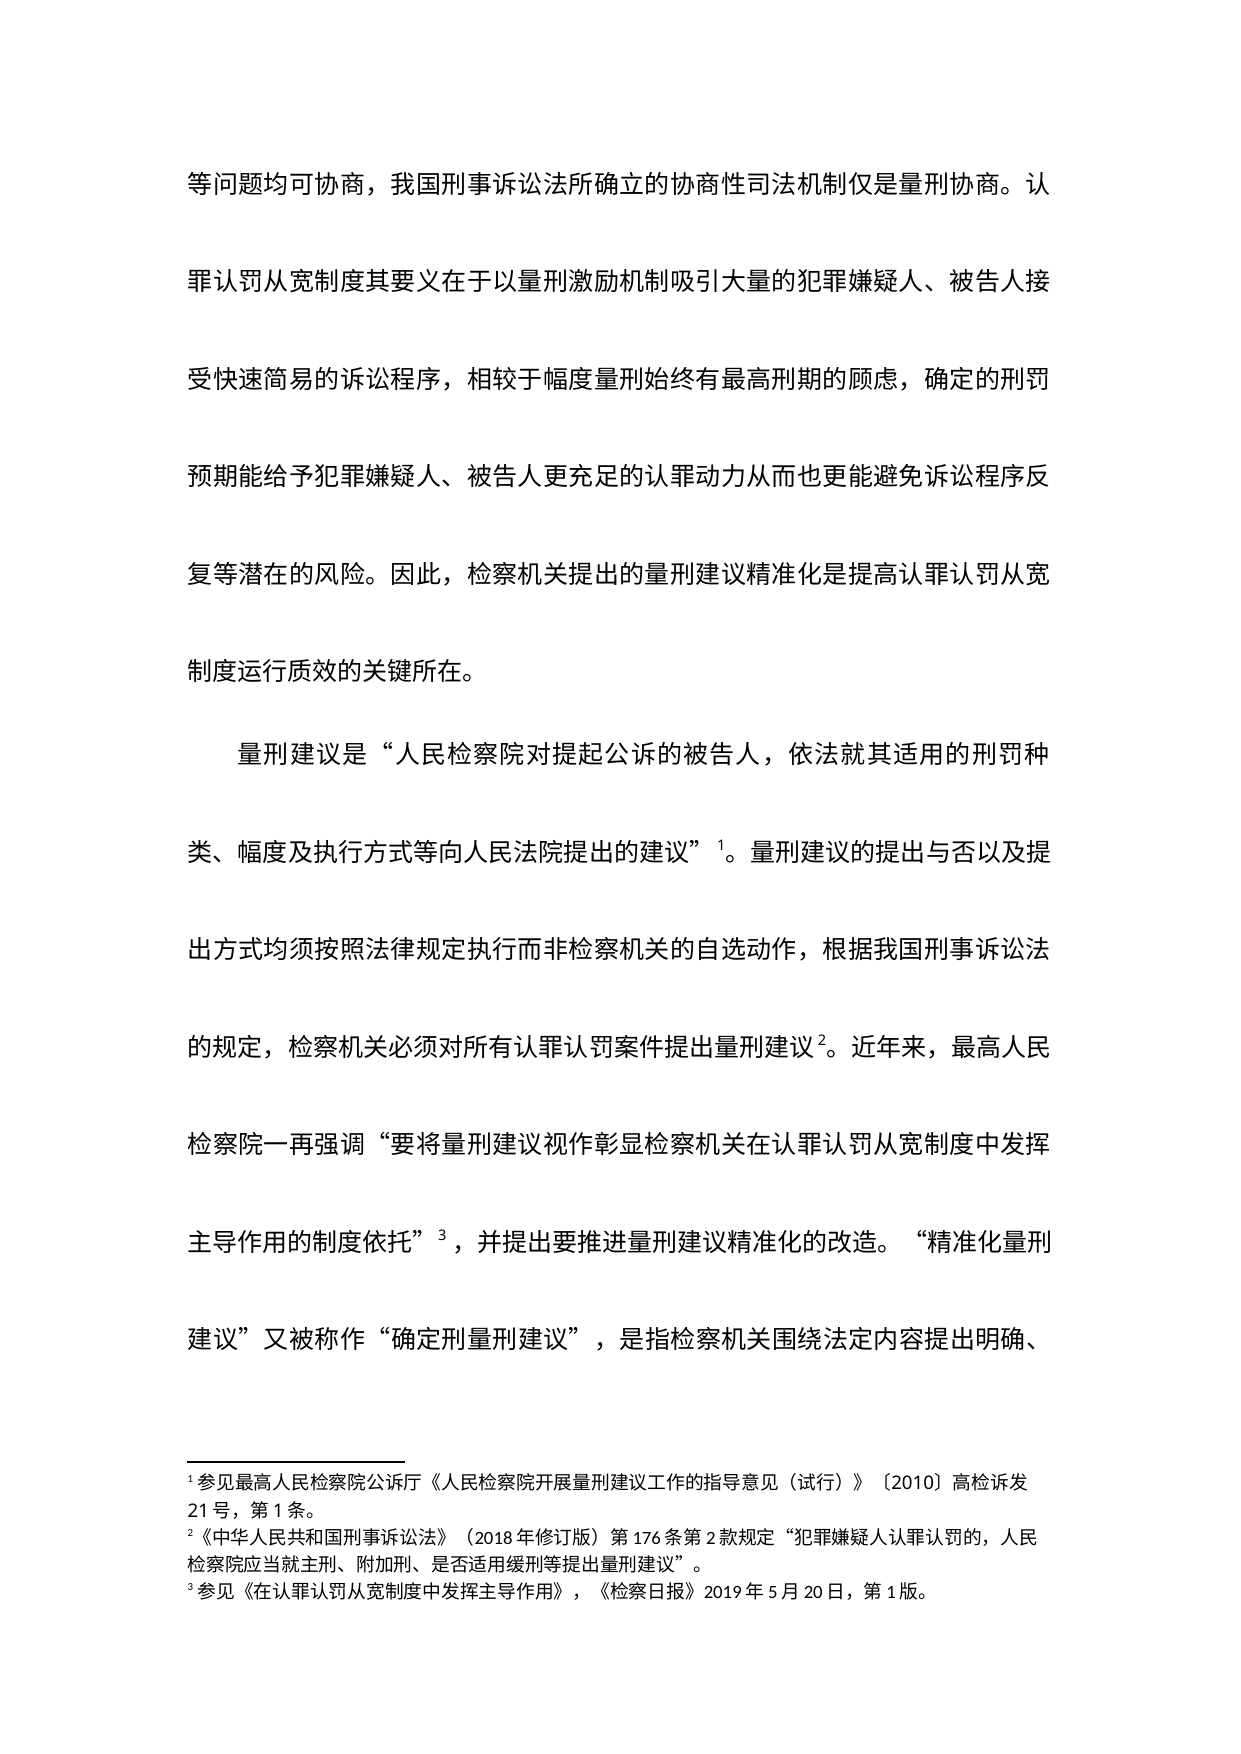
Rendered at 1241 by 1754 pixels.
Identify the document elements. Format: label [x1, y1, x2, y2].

text [187, 150, 1053, 702]
text [187, 721, 1053, 1371]
